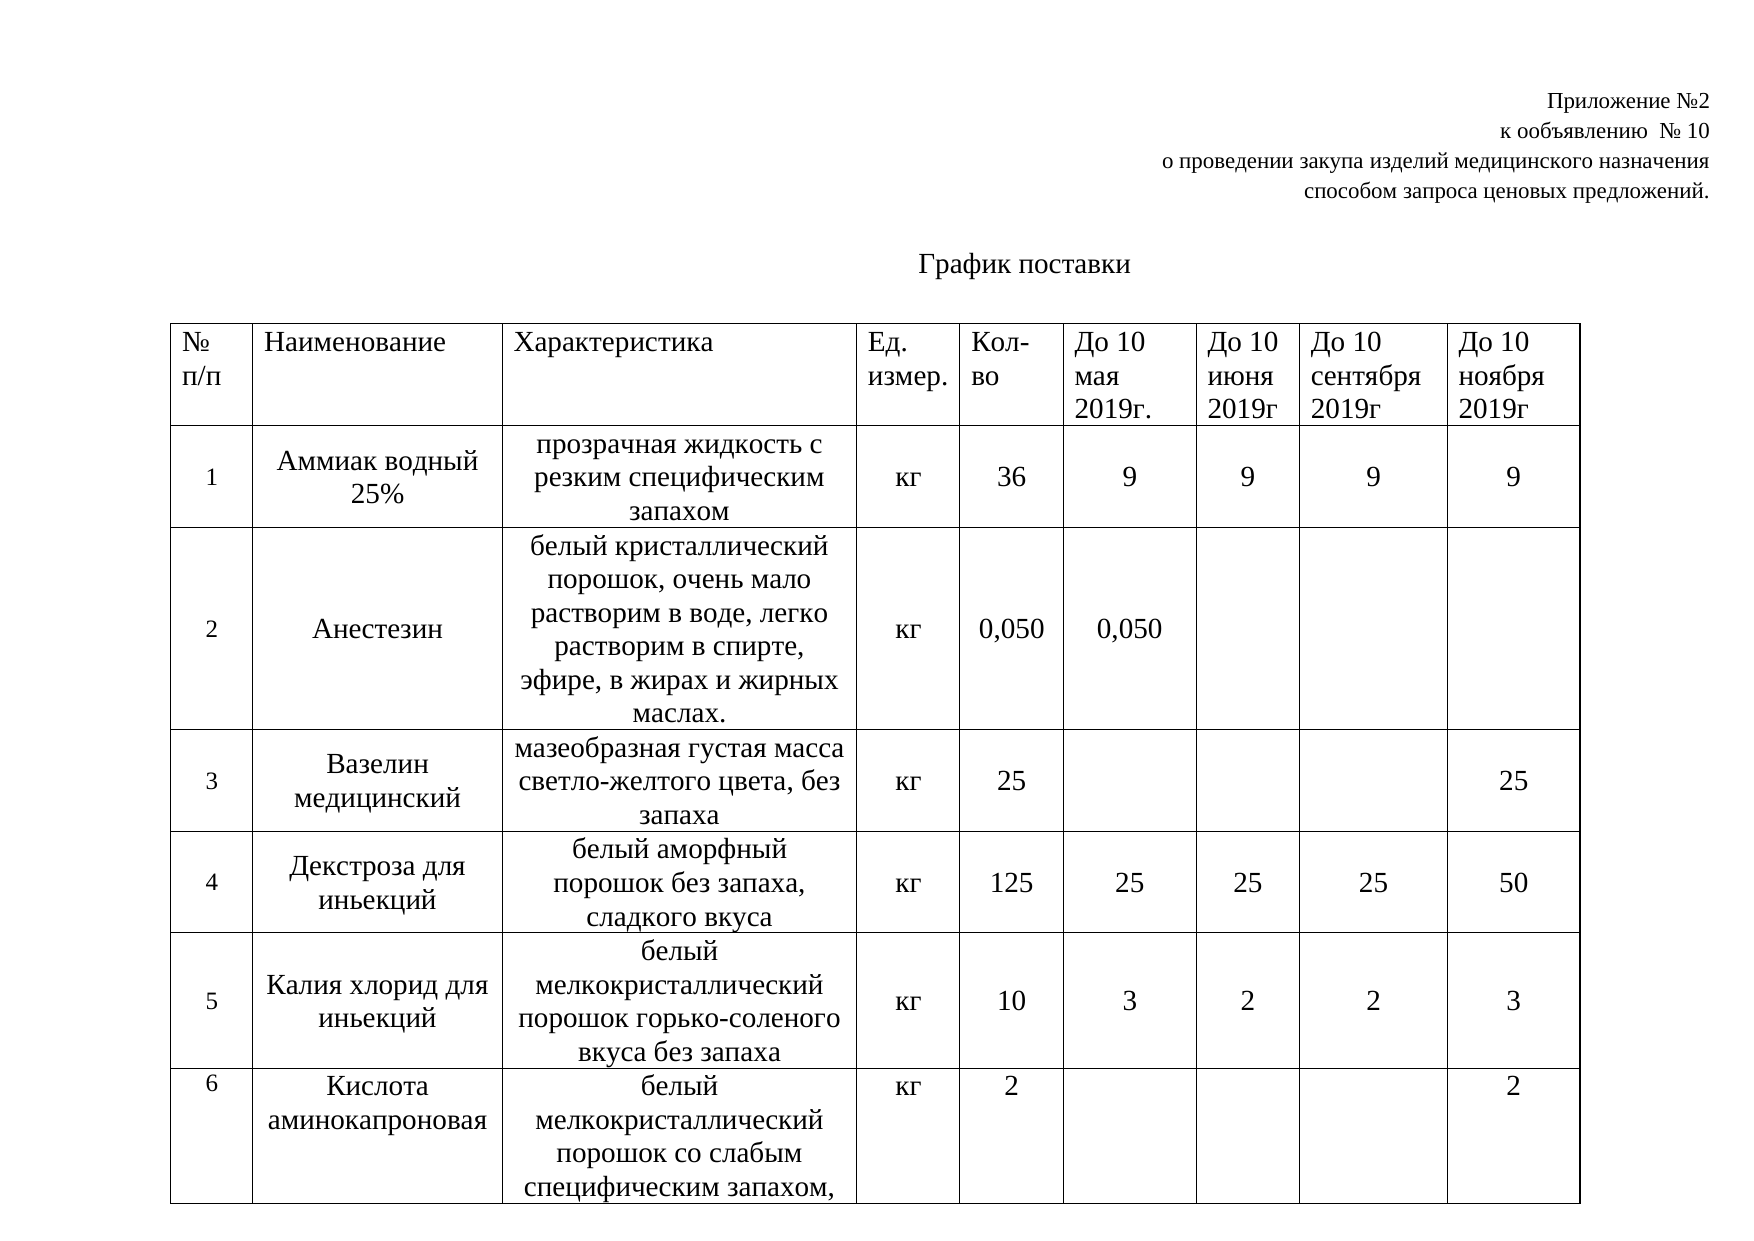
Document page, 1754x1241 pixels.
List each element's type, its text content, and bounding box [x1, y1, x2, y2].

table_cell белый аморфный порошок без запаха, сладкого вкуса [503, 832, 856, 932]
table_header До 10 июня 2019г [1197, 324, 1299, 425]
table_cell [1197, 1069, 1299, 1203]
table_cell 2 [1197, 933, 1299, 1067]
table_cell Аммиак водный 25% [253, 426, 502, 527]
table_cell белый кристаллический порошок, очень мало растворим в воде, легко растворим в спирте, эфире, в жирах и жирных маслах. [503, 528, 856, 729]
table_cell [1448, 528, 1579, 729]
table_cell 25 [1197, 832, 1299, 932]
table_cell кг [857, 426, 959, 527]
table_cell 25 [1064, 832, 1196, 932]
table_cell [1197, 730, 1299, 831]
table_cell [1064, 730, 1196, 831]
table_cell 2 [1448, 1069, 1579, 1203]
table_cell 0,050 [960, 528, 1063, 729]
table_header Ед. измер. [857, 324, 959, 425]
table_cell белый мелкокристаллический порошок горько-соленого вкуса без запаха [503, 933, 856, 1067]
table_cell Анестезин [253, 528, 502, 729]
table_cell 4 [171, 832, 252, 932]
text к ообъявлению № 10 [1151, 117, 1710, 143]
table_cell Декстроза для иньекций [253, 832, 502, 932]
table_cell 2 [960, 1069, 1063, 1203]
table_cell 3 [1448, 933, 1579, 1067]
table_cell 9 [1064, 426, 1196, 527]
table_header До 10 ноября 2019г [1448, 324, 1579, 425]
table_cell 36 [960, 426, 1063, 527]
table_cell Вазелин медицинский [253, 730, 502, 831]
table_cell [253, 1069, 502, 1203]
table_cell 3 [1064, 933, 1196, 1067]
table_cell [1197, 528, 1299, 729]
text Приложение №2 [44, 87, 1710, 113]
table_cell 9 [1300, 426, 1447, 527]
table_cell [1064, 1069, 1196, 1203]
table_cell 10 [960, 933, 1063, 1067]
text способом запроса ценовых предложений. [1151, 177, 1710, 204]
table_cell мазеобразная густая масса светло-желтого цвета, без запаха [503, 730, 856, 831]
table_cell 2 [171, 528, 252, 729]
text о проведении закупа изделий медицинского назначения [1151, 147, 1710, 173]
table_cell [1300, 730, 1447, 831]
table_cell 6 [171, 1069, 252, 1203]
table_cell 9 [1197, 426, 1299, 527]
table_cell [503, 1069, 856, 1203]
table_cell 125 [960, 832, 1063, 932]
table_cell [1300, 1069, 1447, 1203]
table_header №п/п [171, 324, 252, 425]
table_cell кг [857, 832, 959, 932]
table_header Наименование [253, 324, 502, 425]
table_cell 0,050 [1064, 528, 1196, 729]
table_cell Калия хлорид для иньекций [253, 933, 502, 1067]
table_cell 25 [1448, 730, 1579, 831]
table_cell кг [857, 1069, 959, 1203]
table_cell 3 [171, 730, 252, 831]
table_header До 10 мая 2019г. [1064, 324, 1196, 425]
table_cell кг [857, 730, 959, 831]
table_cell 25 [1300, 832, 1447, 932]
table_cell 2 [1300, 933, 1447, 1067]
table_cell [1300, 528, 1447, 729]
table_cell 5 [171, 933, 252, 1067]
table_cell прозрачная жидкость с резким специфическим запахом [503, 426, 856, 527]
table_header До 10 сентября 2019г [1300, 324, 1447, 425]
table_header Кол-во [960, 324, 1063, 425]
table_cell 25 [960, 730, 1063, 831]
table_cell кг [857, 528, 959, 729]
table_cell 50 [1448, 832, 1579, 932]
table_cell 9 [1448, 426, 1579, 527]
text График поставки [339, 246, 1710, 280]
table_cell 1 [171, 426, 252, 527]
table_cell кг [857, 933, 959, 1067]
table_header Характеристика [503, 324, 856, 425]
